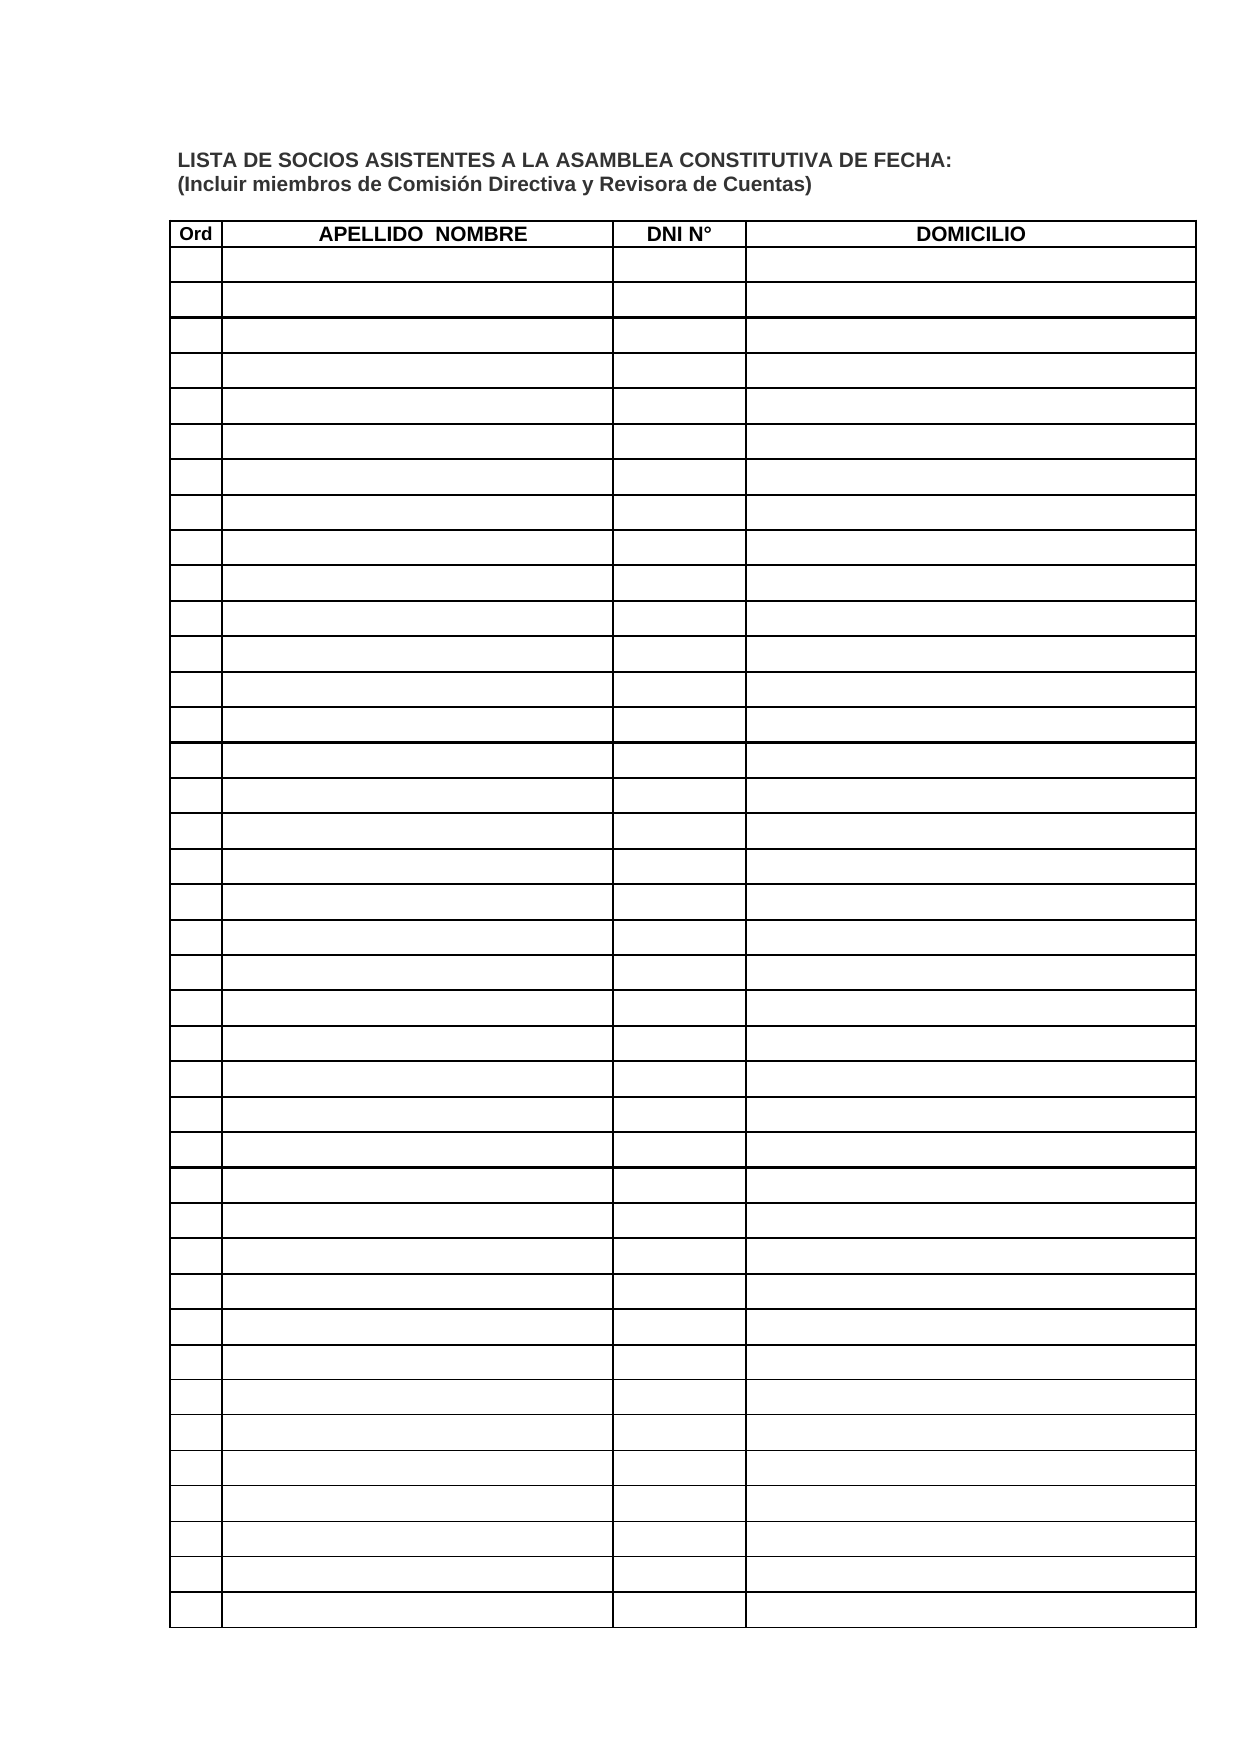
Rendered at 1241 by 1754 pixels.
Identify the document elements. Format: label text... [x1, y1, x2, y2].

table_cell [171, 850, 221, 883]
table_cell [747, 1169, 1195, 1202]
table_cell [171, 885, 221, 918]
table_cell [614, 566, 745, 600]
table_cell [171, 389, 221, 423]
table_cell [171, 956, 221, 989]
table_cell [171, 1522, 221, 1556]
table_cell [171, 1169, 221, 1202]
text (Incluir miembros de Comisión Directiva y Revisora de Cuentas) [177, 172, 1063, 196]
table_cell [223, 744, 612, 777]
table_cell [223, 850, 612, 883]
table_cell [171, 1098, 221, 1131]
table_cell [747, 283, 1195, 316]
table_cell [747, 1380, 1195, 1414]
table_cell [614, 460, 745, 493]
table_cell [171, 602, 221, 635]
table_cell [614, 1557, 745, 1591]
table_cell [747, 1027, 1195, 1060]
table_header DOMICILIO [747, 222, 1195, 246]
table_cell [747, 814, 1195, 848]
table_cell [747, 496, 1195, 529]
table_cell [747, 850, 1195, 883]
table_cell [614, 921, 745, 954]
table_cell [171, 744, 221, 777]
table_cell [223, 1522, 612, 1556]
table_cell [747, 885, 1195, 918]
table_cell [171, 1380, 221, 1414]
table_cell [223, 496, 612, 529]
table_cell [747, 673, 1195, 706]
table_cell [223, 1027, 612, 1060]
table_cell [747, 1486, 1195, 1521]
table_cell [223, 1486, 612, 1521]
table_cell [614, 1310, 745, 1343]
table_cell [614, 1593, 745, 1627]
table_cell [614, 1062, 745, 1096]
table_cell [614, 1522, 745, 1556]
table_cell [614, 1486, 745, 1521]
table_cell [747, 1133, 1195, 1166]
table_cell [171, 673, 221, 706]
table_cell [614, 1098, 745, 1131]
table_cell [223, 637, 612, 671]
table_cell [747, 779, 1195, 812]
table_cell [747, 1275, 1195, 1308]
table_cell [171, 779, 221, 812]
table_cell [171, 566, 221, 600]
text LISTA DE SOCIOS ASISTENTES A DE FECHA: [177, 148, 1063, 172]
table_cell [614, 1239, 745, 1273]
table_cell [223, 673, 612, 706]
table_cell [171, 1027, 221, 1060]
table_cell [747, 248, 1195, 281]
table_cell [223, 248, 612, 281]
table_cell [223, 779, 612, 812]
table_cell [747, 389, 1195, 423]
table_cell [223, 460, 612, 493]
table_cell [171, 1062, 221, 1096]
table_cell [614, 1380, 745, 1414]
table_cell [747, 1098, 1195, 1131]
table_cell [614, 885, 745, 918]
table_cell [171, 531, 221, 564]
table_header DNI N° [614, 222, 745, 246]
table_cell [614, 708, 745, 741]
table_cell [614, 850, 745, 883]
table_cell [171, 1310, 221, 1343]
table_cell [171, 1275, 221, 1308]
table_header Ord [171, 222, 221, 246]
table_cell [747, 1204, 1195, 1237]
table_cell [614, 779, 745, 812]
table_cell [171, 425, 221, 458]
table_cell [171, 354, 221, 387]
table_cell [614, 602, 745, 635]
table_cell [171, 283, 221, 316]
table_cell [747, 708, 1195, 741]
table_cell [747, 1346, 1195, 1379]
table_cell [223, 1204, 612, 1237]
table_cell [171, 1239, 221, 1273]
table_cell [223, 1275, 612, 1308]
table_cell [223, 354, 612, 387]
table_cell [614, 496, 745, 529]
table_cell [171, 460, 221, 493]
table_cell [747, 744, 1195, 777]
table_cell [614, 1027, 745, 1060]
table_cell [747, 566, 1195, 600]
table_cell [747, 637, 1195, 671]
table_cell [223, 389, 612, 423]
table_cell [223, 1451, 612, 1485]
table_cell [747, 1239, 1195, 1273]
table_cell [614, 1275, 745, 1308]
table_cell [171, 921, 221, 954]
table_cell [614, 425, 745, 458]
table_cell [747, 425, 1195, 458]
table_cell [747, 1415, 1195, 1450]
table_cell [171, 1346, 221, 1379]
table_cell [614, 248, 745, 281]
table_cell [223, 566, 612, 600]
table_cell [747, 1062, 1195, 1096]
table_cell [747, 602, 1195, 635]
table_cell [223, 1415, 612, 1450]
table_cell [223, 814, 612, 848]
table_cell [747, 354, 1195, 387]
table_cell [171, 1133, 221, 1166]
table_cell [747, 1451, 1195, 1485]
table_cell [747, 531, 1195, 564]
table_cell [614, 991, 745, 1025]
table_cell [747, 1310, 1195, 1343]
table_cell [747, 460, 1195, 493]
table_cell [171, 1593, 221, 1627]
table_cell [614, 1204, 745, 1237]
table_cell [747, 1593, 1195, 1627]
table_cell [223, 1098, 612, 1131]
table_cell [614, 1169, 745, 1202]
table_cell [223, 1133, 612, 1166]
table_cell [171, 248, 221, 281]
table_cell [614, 1415, 745, 1450]
table_cell [747, 956, 1195, 989]
table_cell [223, 1593, 612, 1627]
table_cell [223, 1062, 612, 1096]
table_cell [223, 602, 612, 635]
table_cell [614, 673, 745, 706]
table_cell [614, 1451, 745, 1485]
table_cell [614, 1133, 745, 1166]
table_cell [747, 319, 1195, 352]
table_cell [171, 1415, 221, 1450]
table_cell [747, 991, 1195, 1025]
table_cell [747, 921, 1195, 954]
table_cell [223, 1169, 612, 1202]
table_cell [223, 708, 612, 741]
table_cell [614, 744, 745, 777]
table_cell [171, 708, 221, 741]
table_cell [171, 1557, 221, 1591]
table_cell [223, 425, 612, 458]
table_cell [171, 637, 221, 671]
table_cell [171, 1204, 221, 1237]
table_cell [614, 637, 745, 671]
table_cell [223, 921, 612, 954]
table_cell [223, 1310, 612, 1343]
table_cell [223, 956, 612, 989]
table_cell [171, 814, 221, 848]
table_cell [223, 991, 612, 1025]
table_cell [614, 283, 745, 316]
table_cell [223, 319, 612, 352]
table_cell [614, 1346, 745, 1379]
table_cell [171, 1451, 221, 1485]
table_cell [223, 1380, 612, 1414]
table_cell [223, 1239, 612, 1273]
table_cell [614, 531, 745, 564]
table_cell [171, 496, 221, 529]
table_cell [223, 885, 612, 918]
table_cell [614, 814, 745, 848]
table_cell [747, 1522, 1195, 1556]
table_cell [171, 1486, 221, 1521]
table_cell [614, 956, 745, 989]
table_cell [223, 1346, 612, 1379]
table_cell [171, 319, 221, 352]
table_cell [171, 991, 221, 1025]
table_cell [747, 1557, 1195, 1591]
table_cell [614, 354, 745, 387]
table_header APELLIDO NOMBRE [223, 222, 612, 246]
table_cell [614, 389, 745, 423]
table_cell [223, 1557, 612, 1591]
table_cell [223, 283, 612, 316]
table_cell [614, 319, 745, 352]
table_cell [223, 531, 612, 564]
